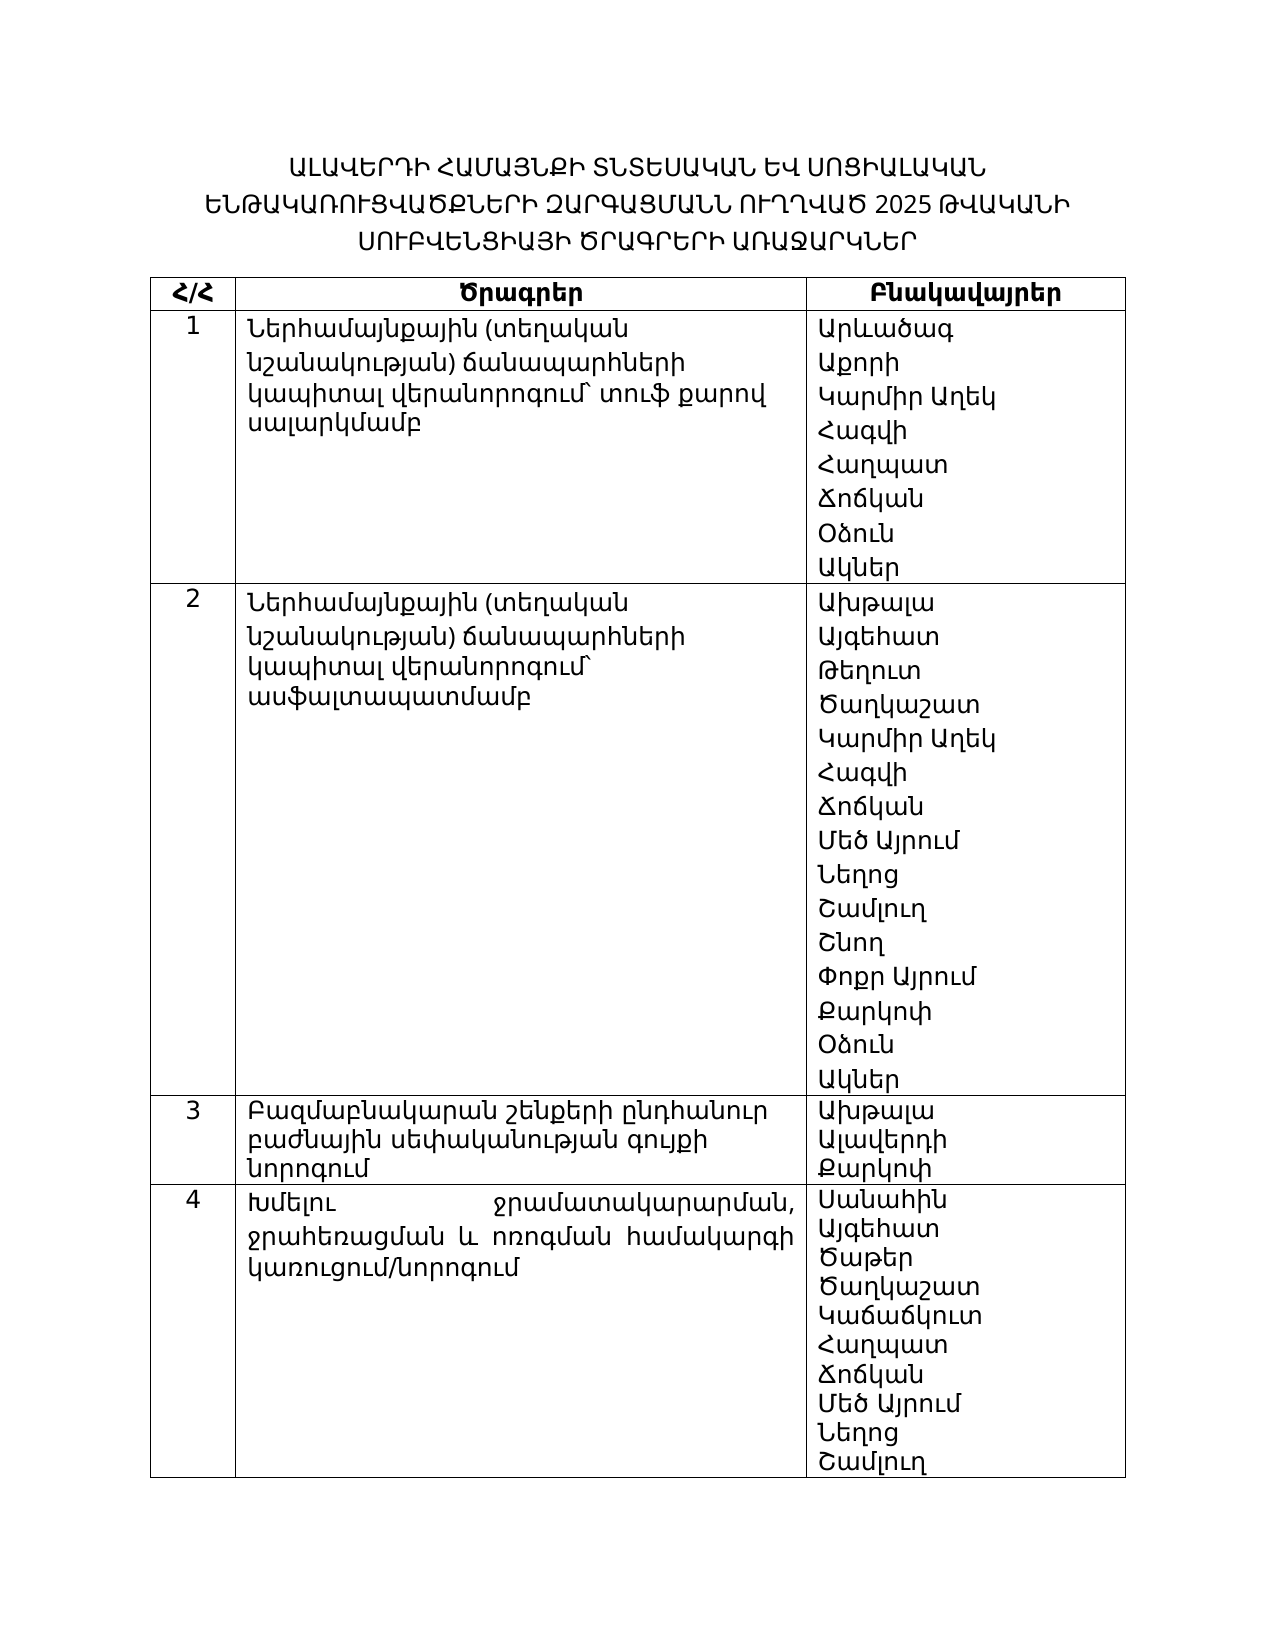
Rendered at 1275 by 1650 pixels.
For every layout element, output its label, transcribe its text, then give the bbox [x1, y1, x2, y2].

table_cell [807, 1185, 1125, 1477]
table_cell 4 [151, 1185, 235, 1477]
table_header Ծրագրեր [236, 278, 806, 310]
table_cell Ներհամայնքային (տեղական նշանակության) ճանապարհների կապիտալ վերանորոգում՝ տուֆ քարով սալարկմամբ [236, 311, 806, 583]
table_cell Ախթալա Այգեհատ Թեղուտ Ծաղկաշատ Կարմիր Աղեկ Հագվի Ճոճկան Մեծ Այրում Նեղոց Շամլուղ Շնող Փոքր Այրում Քարկոփ Օձուն Ակներ [807, 584, 1125, 1095]
table_cell Բազմաբնակարան շենքերի ընդհանուր բաժնային սեփականության գույքի նորոգում [236, 1096, 806, 1184]
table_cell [236, 1185, 806, 1477]
table_header Բնակավայրեր [807, 278, 1125, 310]
table_header Հ/Հ [151, 278, 235, 310]
table_cell Արևածագ Աքորի Կարմիր Աղեկ Հագվի Հաղպատ Ճոճկան Օձուն Ակներ [807, 311, 1125, 583]
table_cell Ներհամայնքային (տեղական նշանակության) ճանապարհների կապիտալ վերանորոգում՝ ասֆալտապատմամբ [236, 584, 806, 1095]
table_cell 2 [151, 584, 235, 1095]
table_cell 1 [151, 311, 235, 583]
table_cell Ախթալա Ալավերդի Քարկոփ [807, 1096, 1125, 1184]
text ԱԼԱՎԵՐԴԻ ՀԱՄԱՅՆՔԻ ՏՆՏԵՍԱԿԱՆ ԵՎ ՍՈՑԻԱԼԱԿԱՆ ԵՆԹԱԿԱՌՈՒՑՎԱԾՔՆԵՐԻ ԶԱՐԳԱՑՄԱՆՆ ՈՒՂՂՎԱԾ 2025 ԹՎԱԿԱՆԻ ՍՈՒԲՎԵՆՑԻԱՅԻ ԾՐԱԳՐԵՐԻ ԱՌԱՋԱՐԿՆԵՐ [150, 150, 1125, 258]
table_cell 3 [151, 1096, 235, 1184]
